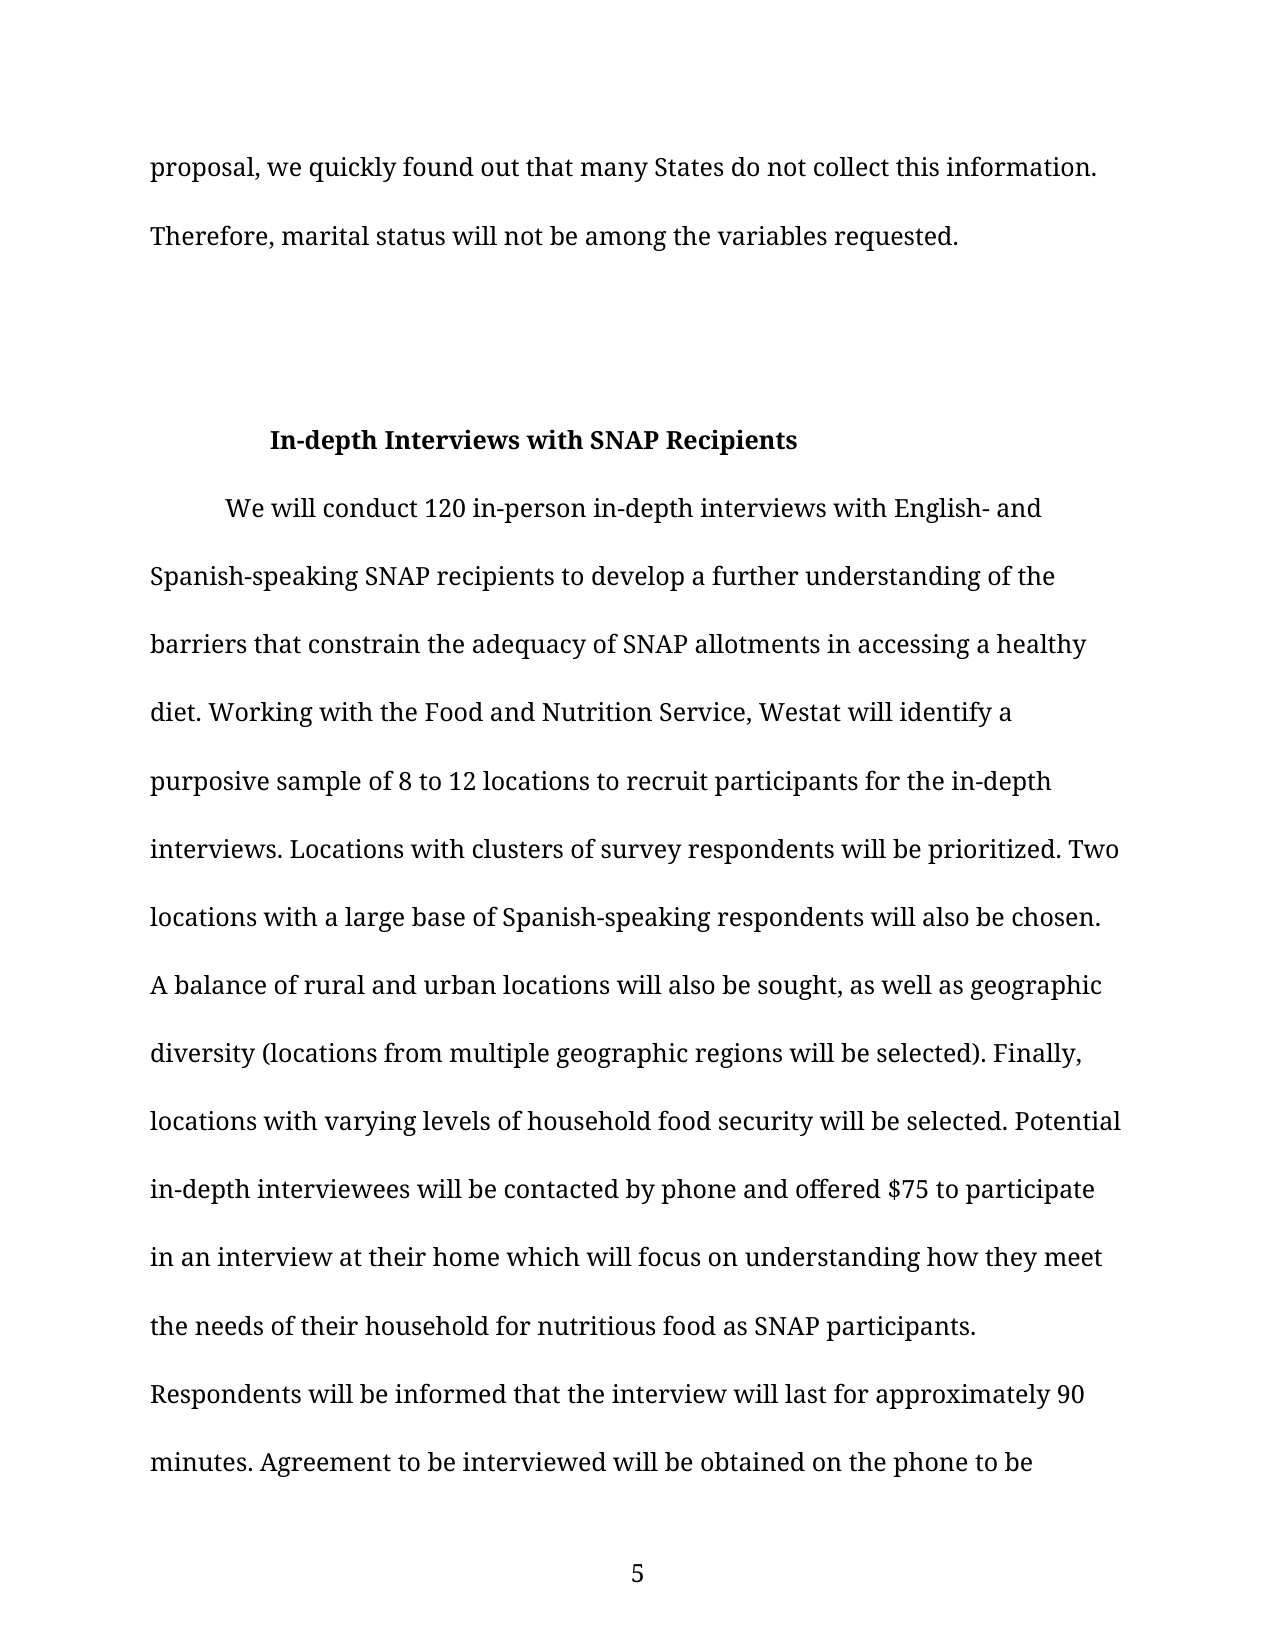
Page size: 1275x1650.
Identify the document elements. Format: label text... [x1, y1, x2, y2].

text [150, 150, 1125, 252]
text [150, 491, 1125, 1478]
text In-depth Interviews with SNAP Recipients [150, 422, 1125, 457]
